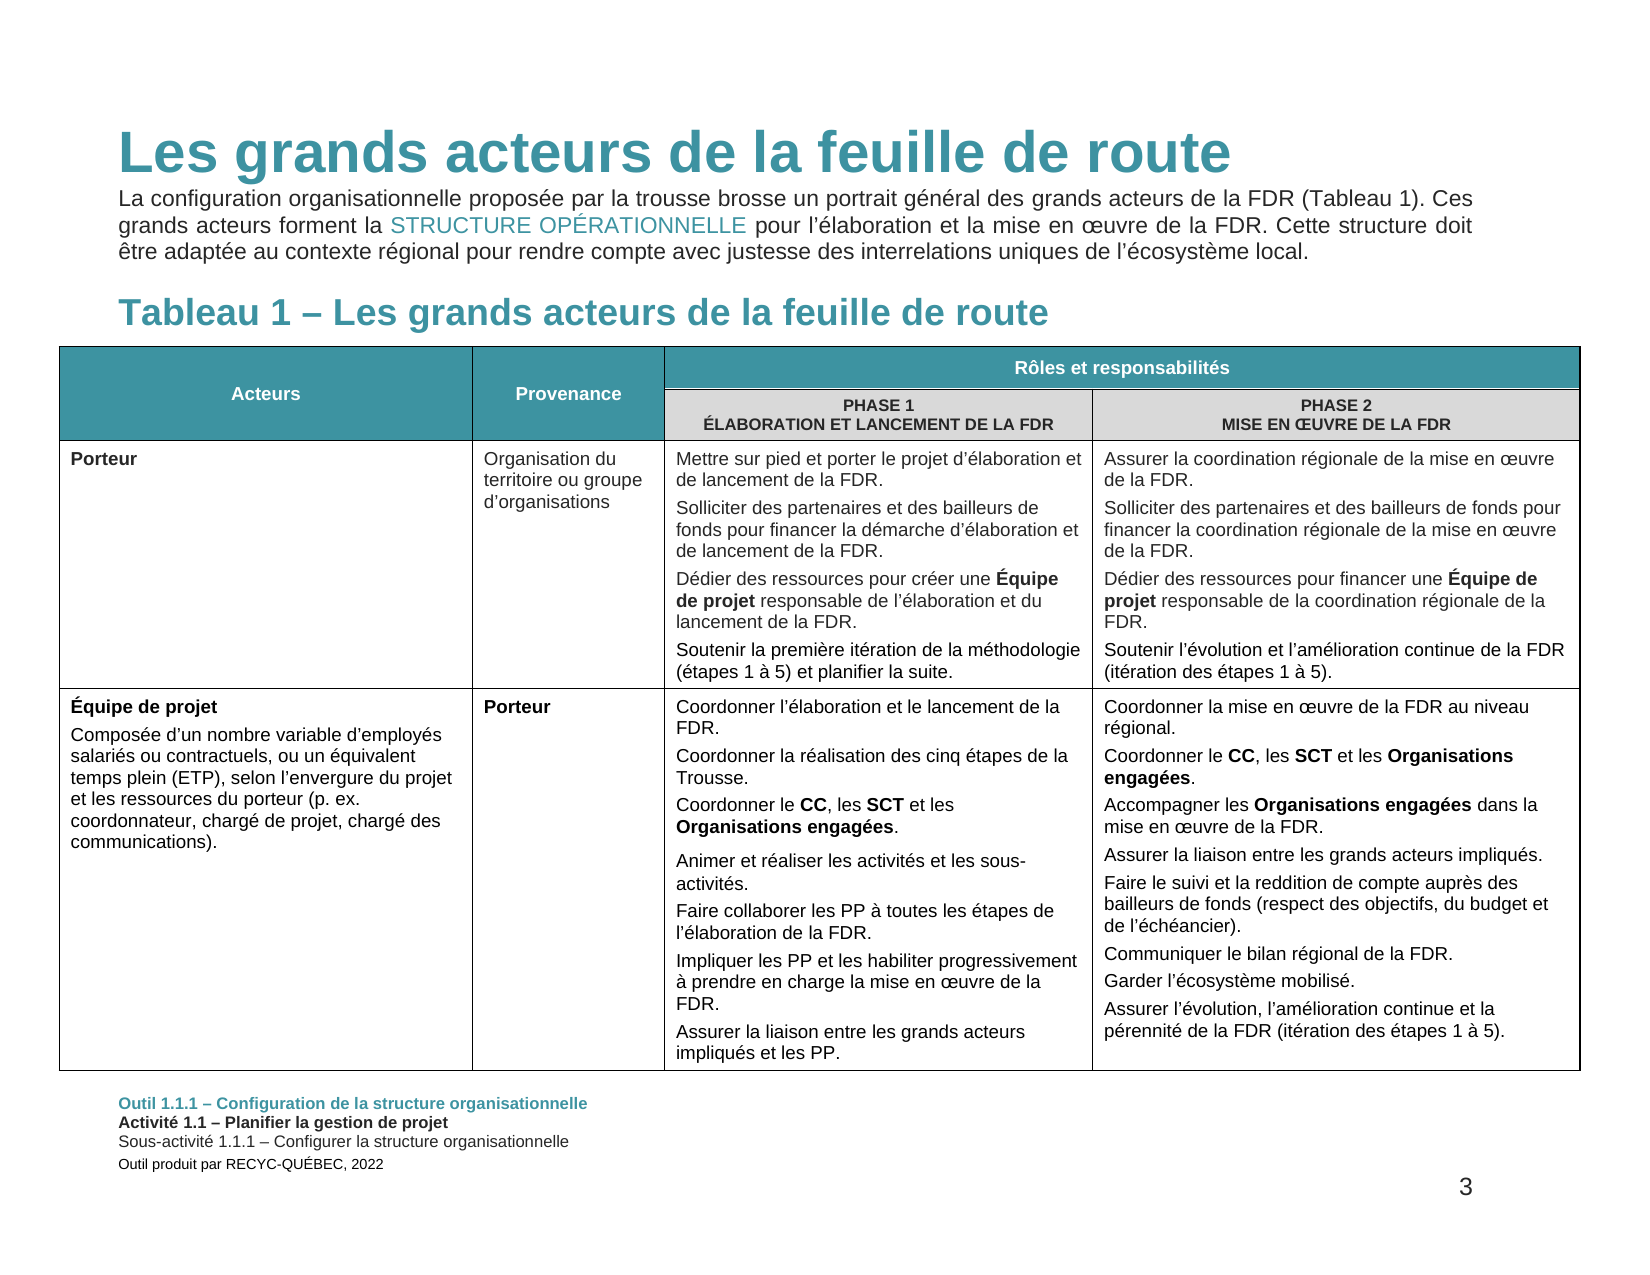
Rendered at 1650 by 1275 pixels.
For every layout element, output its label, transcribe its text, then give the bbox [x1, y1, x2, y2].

table_header Provenance [473, 347, 664, 440]
text La configuration organisationnelle proposée par la trousse brosse un portrait général des grands acteurs de la FDR (Tableau 1). Ces grands acteurs forment la STRUCTURE OPÉRATIONNELLE pour l’élaboration et la mise en œuvre de la FDR. Cette structure doit être adaptée au contexte régional pour rendre compte avec justesse des interrelations uniques de l’écosystème local. [118, 185, 1473, 264]
table_cell Organisation du territoire ou groupe d’organisations [473, 441, 664, 688]
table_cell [60, 689, 472, 1070]
table_cell Porteur [473, 689, 664, 1070]
text Tableau 1 – Les grands acteurs de la feuille de route [118, 291, 1473, 334]
table_cell PHASE 2 MISE EN ŒUVRE DE LA FDR [1093, 390, 1579, 440]
table_cell Porteur [60, 441, 472, 688]
table_cell Assurer la coordination régionale de la mise en œuvre de la FDR. Solliciter des partenaires et des bailleurs de fonds pour financer la coordination régionale de la mise en œuvre de la FDR. Dédier des ressources pour financer une Équipe de projet responsable de la coordination régionale de la FDR. Soutenir l’évolution et l’amélioration continue de la FDR (itération des étapes 1 à 5). [1093, 441, 1579, 688]
text Les grands acteurs de la feuille de route [118, 118, 1473, 185]
table_cell Mettre sur pied et porter le projet d’élaboration et de lancement de la FDR. Solliciter des partenaires et des bailleurs de fonds pour financer la démarche d’élaboration et de lancement de la FDR. Dédier des ressources pour créer une Équipe de projet responsable de l’élaboration et du lancement de la FDR. Soutenir la première itération de la méthodologie (étapes 1 à 5) et planifier la suite. [665, 441, 1092, 688]
table_header Rôles et responsabilités [665, 347, 1579, 388]
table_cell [1093, 689, 1579, 1070]
table_cell PHASE 1 ÉLABORATION ET LANCEMENT DE LA FDR [665, 390, 1092, 440]
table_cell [665, 689, 1092, 1070]
table_header Acteurs [60, 347, 472, 440]
